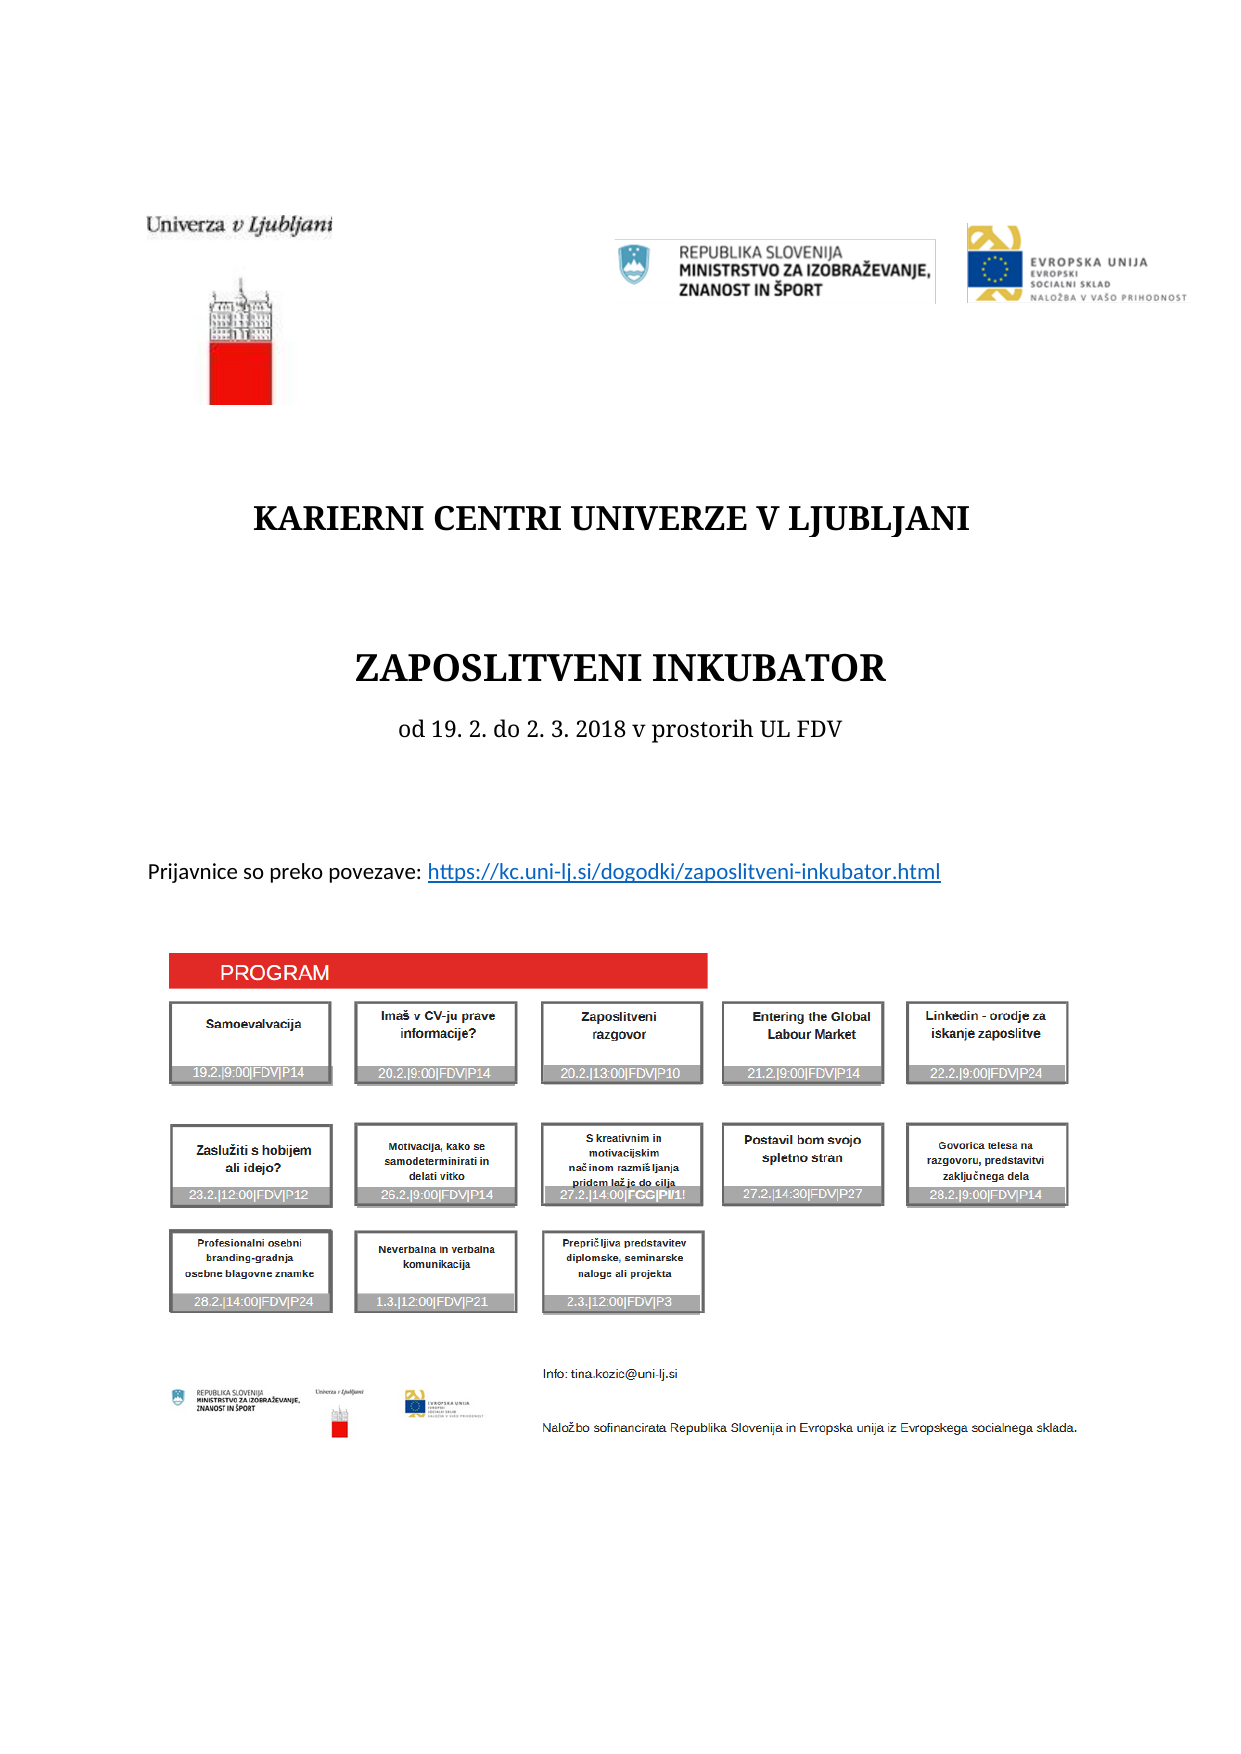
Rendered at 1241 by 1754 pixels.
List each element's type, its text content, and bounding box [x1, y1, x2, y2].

text od 19. 2. do 2. 3. 2018 v prostorih UL FDV [148, 713, 1093, 744]
picture [146, 215, 333, 405]
picture [614, 223, 1190, 305]
text ZAPOSLITVENI INKUBATOR [148, 641, 1093, 692]
text Prijavnice so preko povezave: https://kc.uni-lj.si/dogodki/zaposlitveni-inkubator.html [148, 857, 1093, 885]
picture [147, 951, 1093, 1505]
